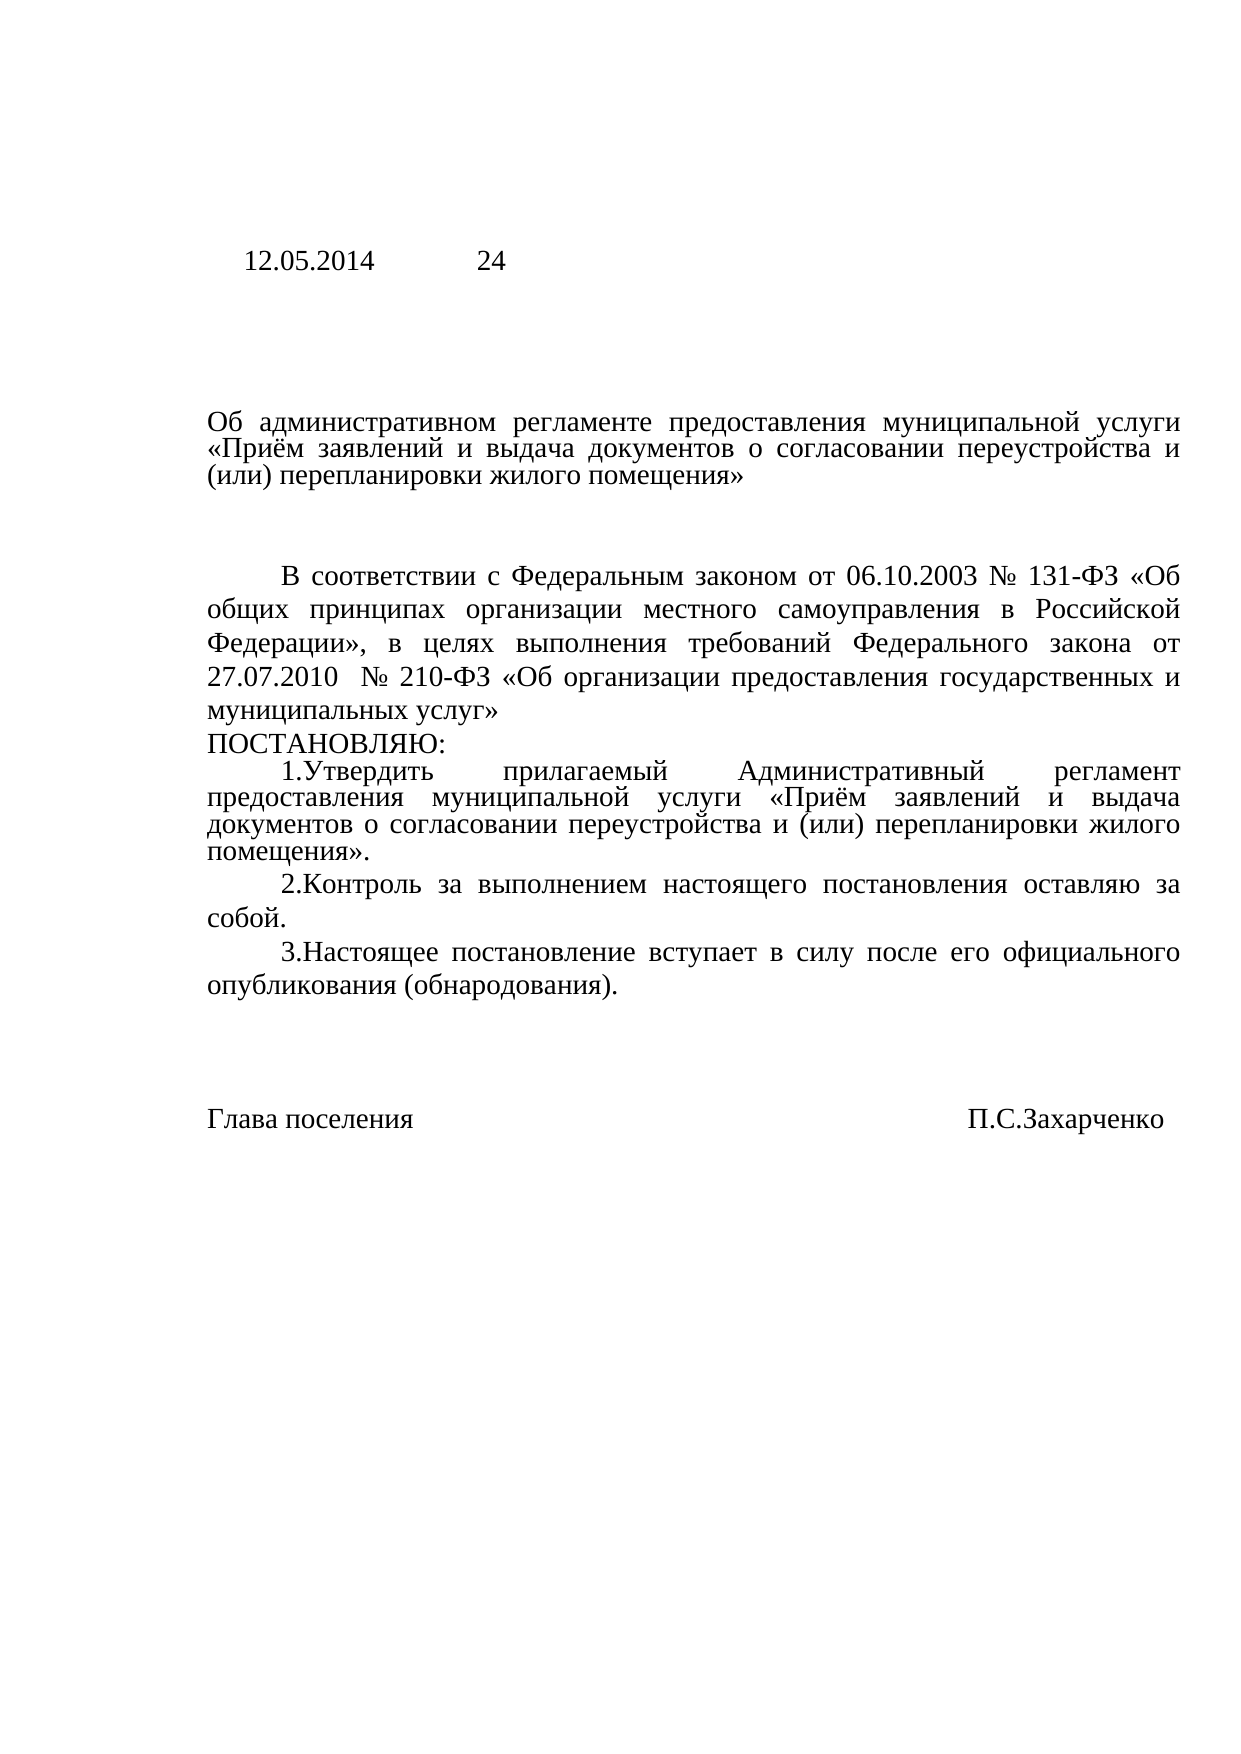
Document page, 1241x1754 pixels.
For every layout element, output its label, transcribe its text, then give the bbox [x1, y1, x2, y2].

text 3.Настоящее постановление вступает в силу после его официального опубликования (обнародования). [207, 934, 1181, 1001]
text Об административном регламенте предоставления муниципальной услуги «Приём заявлений и выдача документов о согласовании переустройства и (или) перепланировки жилого помещения» [207, 410, 1181, 491]
text 12.05.2014 24 [207, 243, 1181, 276]
text ПОСТАНОВЛЯЮ: [207, 726, 1181, 759]
text В соответствии с Федеральным законом от 06.10.2003 № 131-ФЗ «Об общих принципах организации местного самоуправления в Российской Федерации», в целях выполнения требований Федерального закона от 27.07.2010 № 210-ФЗ «Об организации предоставления государственных и муниципальных услуг» [207, 558, 1181, 726]
text Глава поселения П.С.Захарченко [207, 1101, 1181, 1135]
text 1.Утвердить прилагаемый Административный регламент предоставления муниципальной услуги «Приём заявлений и выдача документов о согласовании переустройства и (или) перепланировки жилого помещения». [207, 759, 1181, 867]
text 2.Контроль за выполнением настоящего постановления оставляю за собой. [207, 867, 1181, 934]
